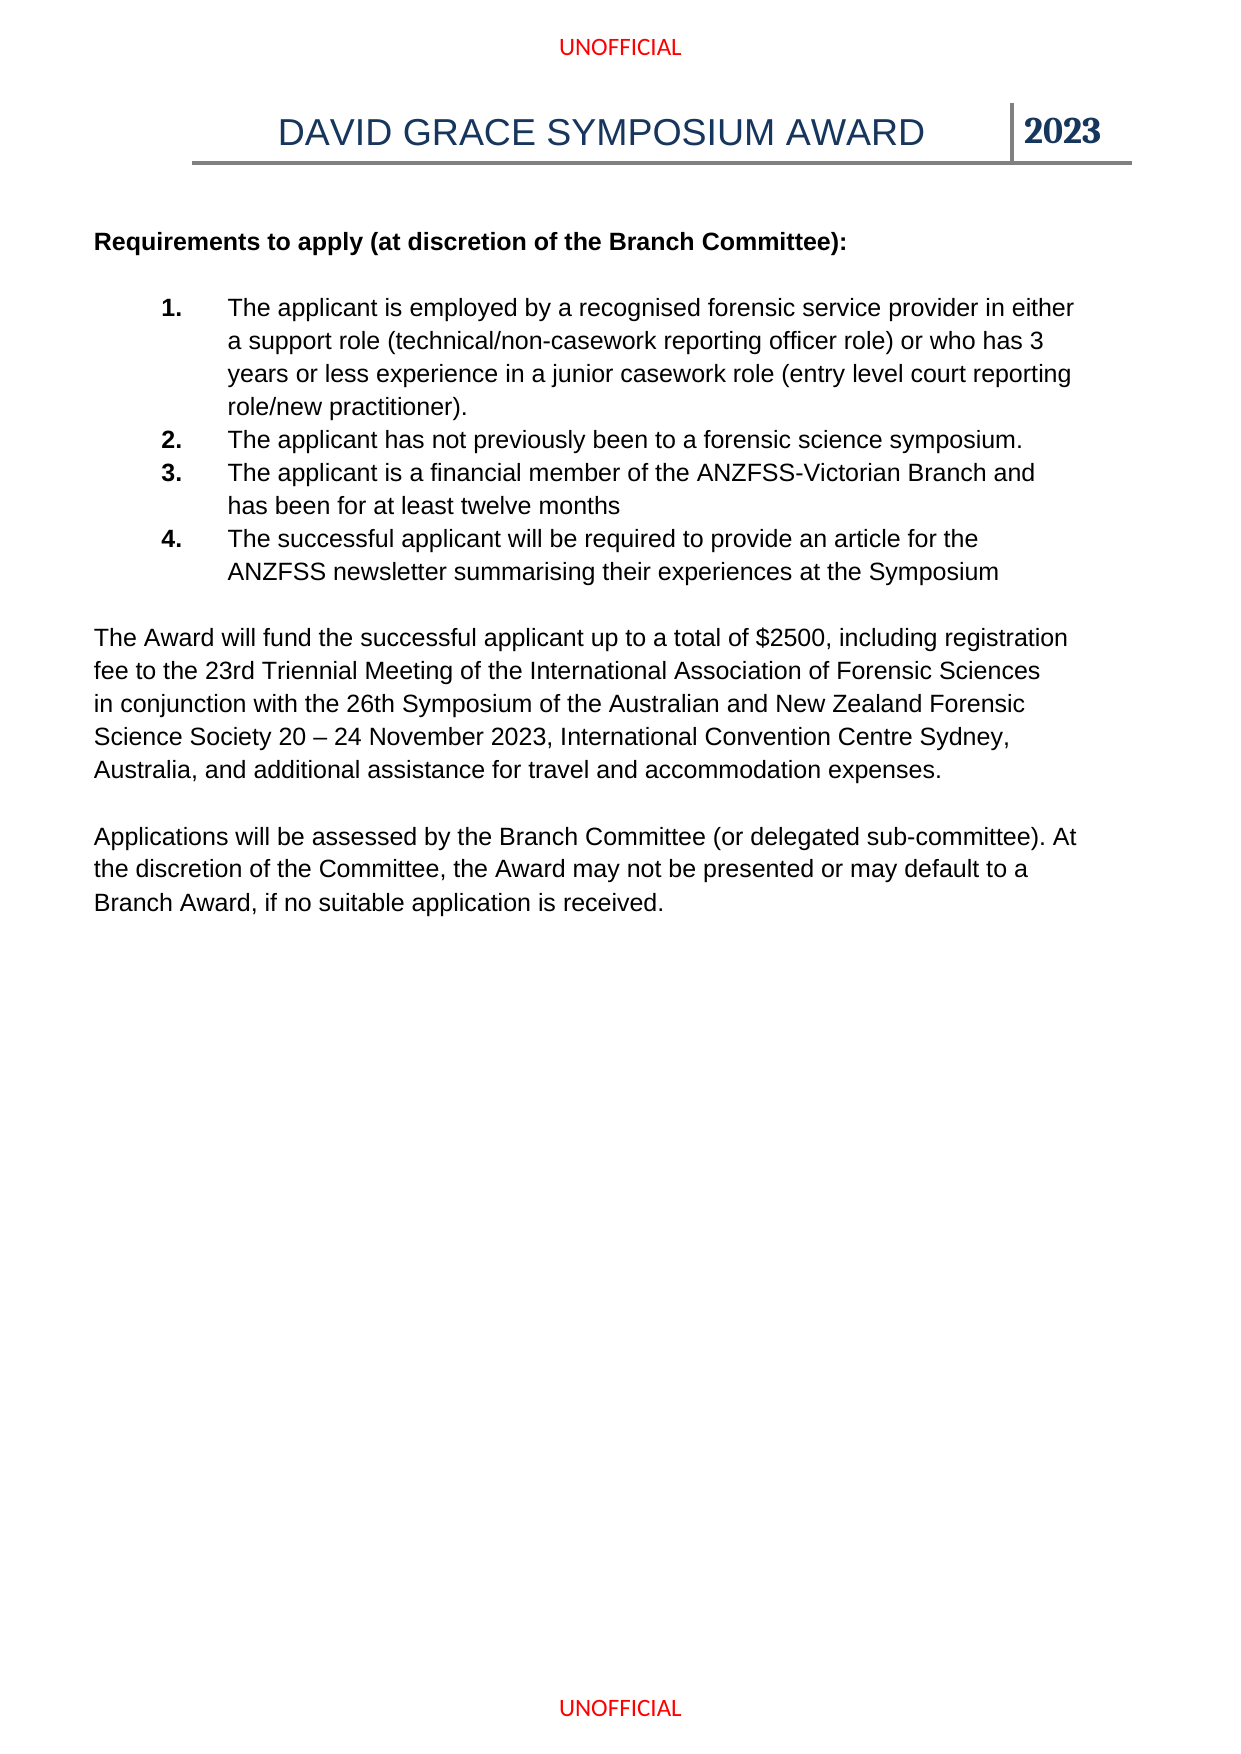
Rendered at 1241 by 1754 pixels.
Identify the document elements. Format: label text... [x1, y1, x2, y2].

table_cell 2. [150, 425, 216, 458]
table_cell The applicant has not previously been to a forensic science symposium. [216, 425, 1090, 458]
text in conjunction with the 26th Symposium of the Australian and New Zealand Forensic Science Society 20 – 24 November 2023, International Convention Centre Sydney, Australia, and additional assistance for travel and accommodation expenses. [94, 689, 1090, 784]
text Requirements to apply (at discretion of the Branch Committee): [94, 227, 1090, 289]
text The Award will fund the successful applicant up to a total of $2500, including registration fee to the 23rd Triennial Meeting of the International Association of Forensic Sciences [94, 623, 1090, 685]
table_cell 3. [150, 458, 216, 524]
table_header The applicant is employed by a recognised forensic service provider in either a support role (technical/non-casework reporting officer role) or who has 3 years or less experience in a junior casework role (entry level court reporting role/new practitioner). [216, 293, 1090, 425]
table_cell 4. [150, 524, 216, 590]
table_header 1. [150, 293, 216, 425]
table_cell The applicant is a financial member of the ANZFSS-Victorian Branch and has been for at least twelve months [216, 458, 1090, 524]
table_cell The successful applicant will be required to provide an article for the ANZFSS newsletter summarising their experiences at the Symposium [216, 524, 1090, 590]
text Applications will be assessed by the Branch Committee (or delegated sub-committee). At the discretion of the Committee, the Award may not be presented or may default to a Branch Award, if no suitable application is received. [94, 821, 1090, 916]
